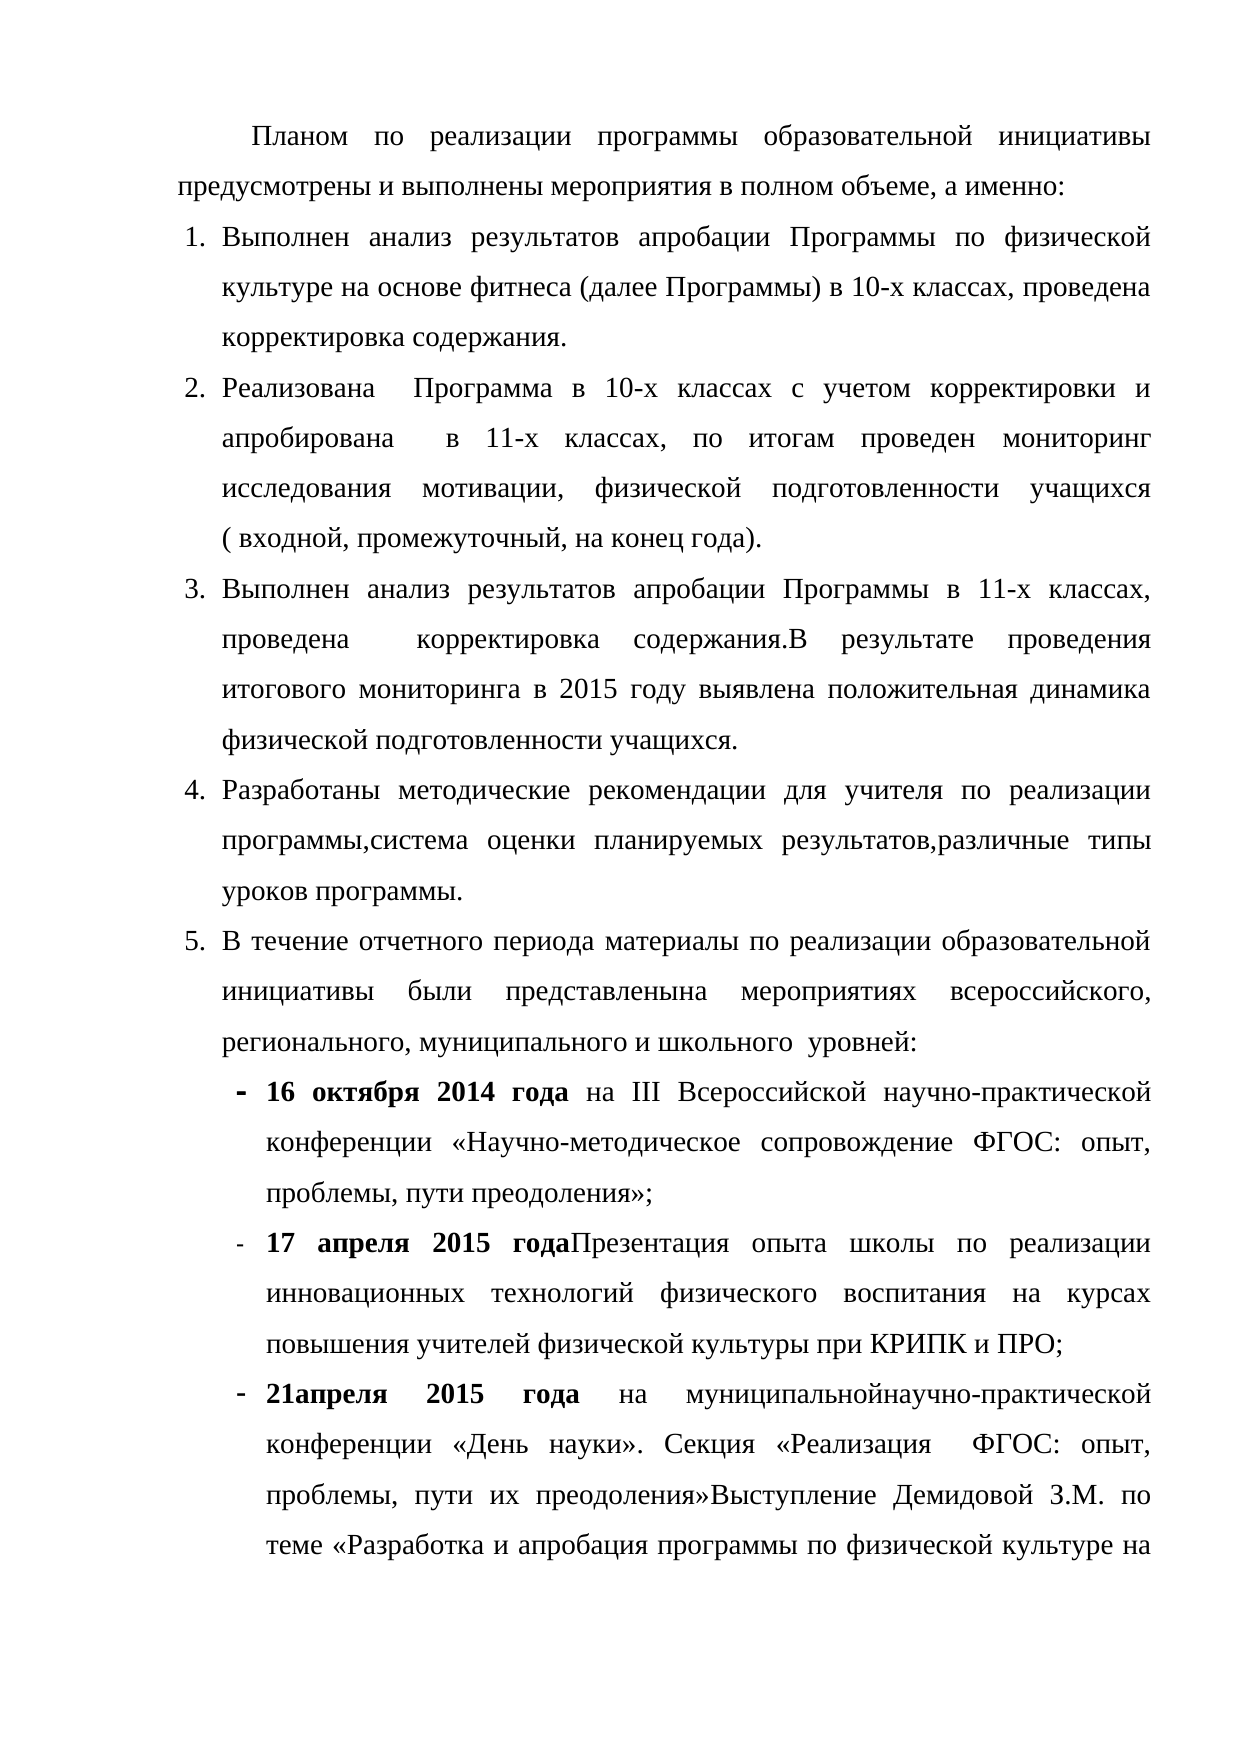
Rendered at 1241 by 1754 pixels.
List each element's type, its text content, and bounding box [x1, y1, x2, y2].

list Выполнен анализ результатов апробации Программы в 11-х классах, проведена корректировка содержания.В результате проведения итогового мониторинга в 2015 году выявлена положительная динамика физической подготовленности учащихся. [184, 571, 1152, 755]
list 17 апреля 2015 годаПрезентация опыта школы по реализации инновационных технологий физического воспитания на курсах повышения учителей физической культуры при КРИПК и ПРО; [236, 1225, 1152, 1359]
list Разработаны методические рекомендации для учителя по реализации программы,система оценки планируемых результатов,различные типы уроков программы. [184, 772, 1152, 906]
list Выполнен анализ результатов апробации Программы по физической культуре на основе фитнеса (далее Программы) в 10-х классах, проведена корректировка содержания. [184, 219, 1152, 353]
list В течение отчетного периода материалы по реализации образовательной инициативы были представленына мероприятиях всероссийского, регионального, муниципального и школьного уровней: [184, 923, 1152, 1057]
list 16 октября 2014 года на III Всероссийской научно-практической конференции «Научно-методическое сопровождение ФГОС: опыт, проблемы, пути преодоления»; [236, 1074, 1152, 1208]
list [236, 1376, 1152, 1561]
list Реализована Программа в 10-х классах с учетом корректировки и апробирована в 11-х классах, по итогам проведен мониторинг исследования мотивации, физической подготовленности учащихся ( входной, промежуточный, на конец года). [184, 370, 1152, 554]
text Планом по реализации программы образовательной инициативы предусмотрены и выполнены мероприятия в полном объеме, а именно: [177, 118, 1152, 202]
